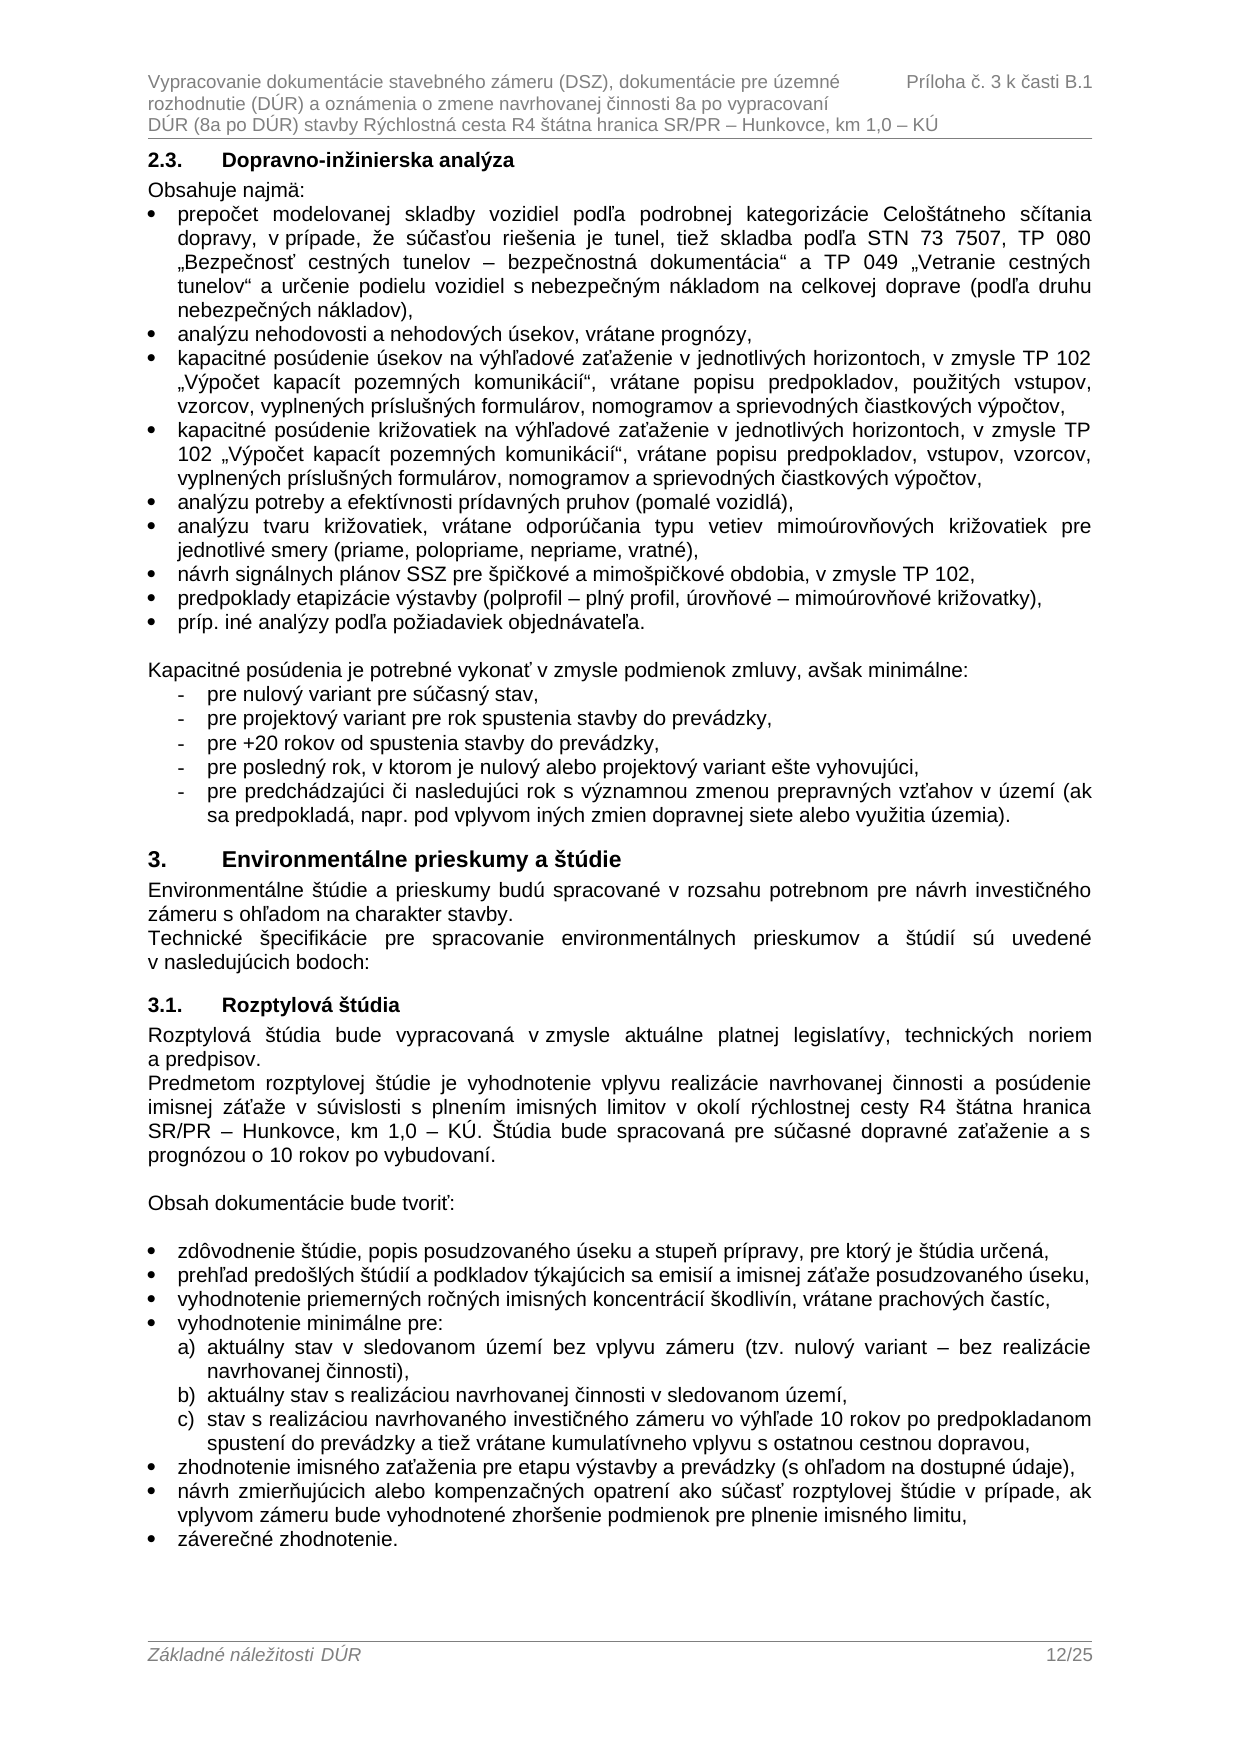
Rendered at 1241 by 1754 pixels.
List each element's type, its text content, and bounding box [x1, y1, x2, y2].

list návrh zmierňujúcich alebo kompenzačných opatrení ako súčasť rozptylovej štúdie v prípade, ak vplyvom zámeru bude vyhodnotené zhoršenie podmienok pre plnenie imisného limitu, [148, 1479, 1092, 1527]
list príp. iné analýzy podľa požiadaviek objednávateľa. [148, 610, 1092, 634]
list zdôvodnenie štúdie, popis posudzovaného úseku a stupeň prípravy, pre ktorý je štúdia určená, [148, 1238, 1092, 1263]
subtitle Rozptylová štúdia [148, 993, 1092, 1017]
list pre posledný rok, v ktorom je nulový alebo projektový variant ešte vyhovujúci, [177, 754, 1092, 779]
text Kapacitné posúdenia je potrebné vykonať v zmysle podmienok zmluvy, avšak minimálne: [148, 658, 1092, 682]
list kapacitné posúdenie križovatiek na výhľadové zaťaženie v jednotlivých horizontoch, v zmysle TP 102 „Výpočet kapacít pozemných komunikácií“, vrátane popisu predpokladov, vstupov, vzorcov, vyplnených príslušných formulárov, nomogramov a sprievodných čiastkových výpočtov, [148, 418, 1092, 490]
list analýzu potreby a efektívnosti prídavných pruhov (pomalé vozidlá), [148, 490, 1092, 514]
text Technické špecifikácie pre spracovanie environmentálnych prieskumov a štúdií sú uvedené v nasledujúcich bodoch: [148, 926, 1092, 974]
list stav s realizáciou navrhovaného investičného zámeru vo výhľade 10 rokov po predpokladanom spustení do prevádzky a tiež vrátane kumulatívneho vplyvu s ostatnou cestnou dopravou, [177, 1407, 1092, 1454]
list analýzu nehodovosti a nehodových úsekov, vrátane prognózy, [148, 322, 1092, 346]
list záverečné zhodnotenie. [148, 1527, 1092, 1551]
list návrh signálnych plánov SSZ pre špičkové a mimošpičkové obdobia, v zmysle TP 102, [148, 562, 1092, 586]
list predpoklady etapizácie výstavby (polprofil – plný profil, úrovňové – mimoúrovňové križovatky), [148, 586, 1092, 610]
text Environmentálne štúdie a prieskumy budú spracované v rozsahu potrebnom pre návrh investičného zámeru s ohľadom na charakter stavby. [148, 878, 1092, 926]
list zhodnotenie imisného zaťaženia pre etapu výstavby a prevádzky (s ohľadom na dostupné údaje), [148, 1454, 1092, 1479]
text Obsah dokumentácie bude tvoriť: [148, 1191, 1092, 1214]
list kapacitné posúdenie úsekov na výhľadové zaťaženie v jednotlivých horizontoch, v zmysle TP 102 „Výpočet kapacít pozemných komunikácií“, vrátane popisu predpokladov, použitých vstupov, vzorcov, vyplnených príslušných formulárov, nomogramov a sprievodných čiastkových výpočtov, [148, 346, 1092, 418]
list aktuálny stav s realizáciou navrhovanej činnosti v sledovanom území, [177, 1383, 1092, 1407]
list pre predchádzajúci či nasledujúci rok s významnou zmenou prepravných vzťahov v území (ak sa predpokladá, napr. pod vplyvom iných zmien dopravnej siete alebo využitia územia). [177, 779, 1092, 827]
list vyhodnotenie priemerných ročných imisných koncentrácií škodlivín, vrátane prachových častíc, [148, 1287, 1092, 1311]
text Rozptylová štúdia bude vypracovaná v zmysle aktuálne platnej legislatívy, technických noriem a predpisov. [148, 1023, 1092, 1071]
list pre projektový variant pre rok spustenia stavby do prevádzky, [177, 706, 1092, 730]
text Obsahuje najmä: [148, 178, 1092, 202]
list prepočet modelovanej skladby vozidiel podľa podrobnej kategorizácie Celoštátneho sčítania dopravy, v prípade, že súčasťou riešenia je tunel, tiež skladba podľa STN 73 7507, TP 080 „Bezpečnosť cestných tunelov – bezpečnostná dokumentácia“ a TP 049 „Vetranie cestných tunelov“ a určenie podielu vozidiel s nebezpečným nákladom na celkovej doprave (podľa druhu nebezpečných nákladov), [148, 202, 1092, 322]
list pre +20 rokov od spustenia stavby do prevádzky, [177, 730, 1092, 754]
list vyhodnotenie minimálne pre: [148, 1311, 1092, 1335]
list aktuálny stav v sledovanom území bez vplyvu zámeru (tzv. nulový variant – bez realizácie navrhovanej činnosti), [177, 1335, 1092, 1383]
subtitle Environmentálne prieskumy a štúdie [148, 846, 1092, 872]
list prehľad predošlých štúdií a podkladov týkajúcich sa emisií a imisnej záťaže posudzovaného úseku, [148, 1263, 1092, 1287]
list pre nulový variant pre súčasný stav, [177, 682, 1092, 706]
subtitle Dopravno-inžinierska analýza [148, 148, 1092, 172]
text Predmetom rozptylovej štúdie je vyhodnotenie vplyvu realizácie navrhovanej činnosti a posúdenie imisnej záťaže v súvislosti s plnením imisných limitov v okolí rýchlostnej cesty R4 štátna hranica SR/PR – Hunkovce, km 1,0 – KÚ. Štúdia bude spracovaná pre súčasné dopravné zaťaženie a s prognózou o 10 rokov po vybudovaní. [148, 1071, 1092, 1167]
list analýzu tvaru križovatiek, vrátane odporúčania typu vetiev mimoúrovňových križovatiek pre jednotlivé smery (priame, polopriame, nepriame, vratné), [148, 514, 1092, 562]
